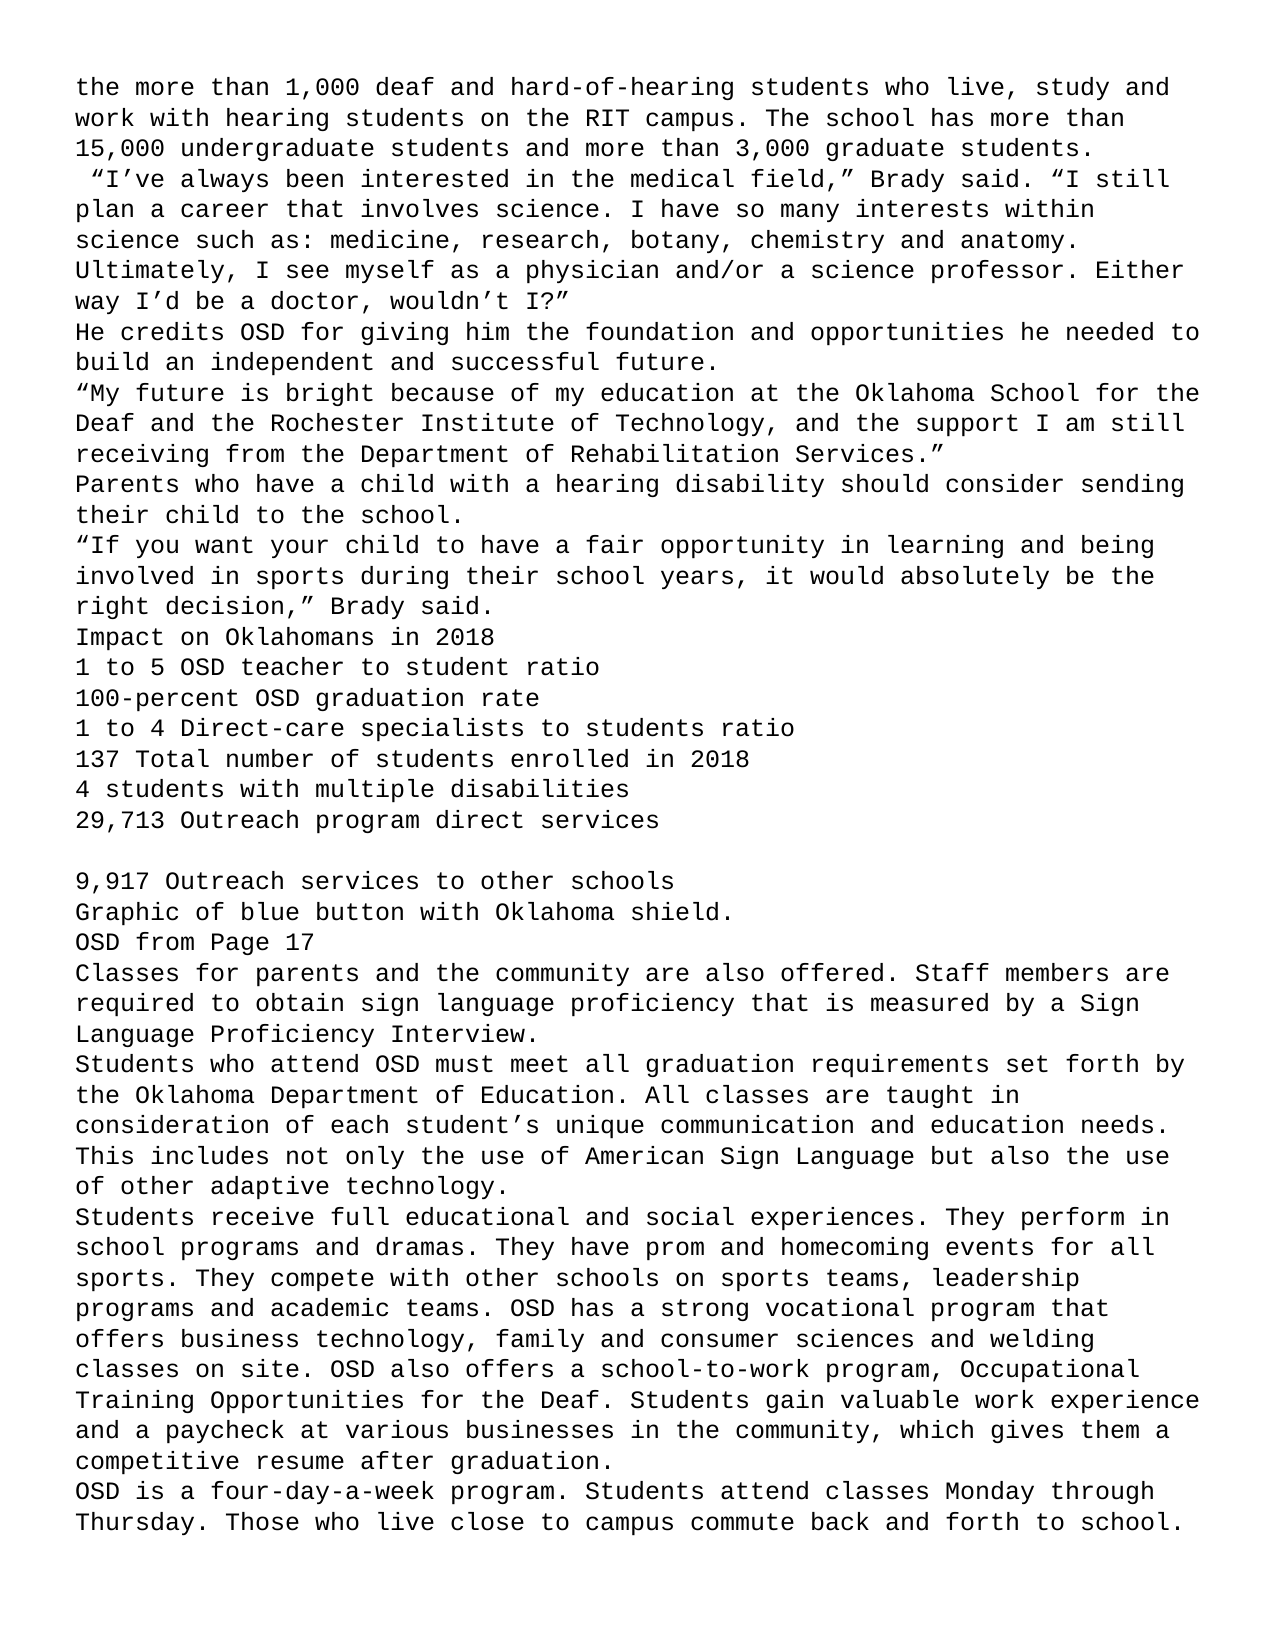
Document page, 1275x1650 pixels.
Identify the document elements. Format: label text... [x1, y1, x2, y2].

text Students who attend OSD must meet all graduation requirements set forth by the Oklahoma Department of Education. All classes are taught in consideration of each student’s unique communication and education needs. This includes not only the use of American Sign Language but also the use of other adaptive technology. [75, 1052, 1200, 1202]
text 4 students with multiple disabilities [75, 777, 1200, 805]
text OSD from Page 17 Classes for parents and the community are also offered. Staff members are required to obtain sign language proficiency that is measured by a Sign Language Proficiency Interview. [75, 929, 1200, 1049]
text “My future is bright because of my education at the Oklahoma School for the Deaf and the Rochester Institute of Technology, and the support I am still receiving from the Department of Rehabilitation Services.” [75, 380, 1200, 469]
text 1 to 4 Direct-care specialists to students ratio [75, 716, 1200, 744]
text Graphic of blue button with Oklahoma shield. [75, 899, 1200, 927]
text Parents who have a child with a hearing disability should consider sending their child to the school. [75, 472, 1200, 531]
text “I’ve always been interested in the medical field,” Brady said. “I still plan a career that involves science. I have so many interests within science such as: medicine, research, botany, chemistry and anatomy. Ultimately, I see myself as a physician and/or a science professor. Either way I’d be a doctor, wouldn’t I?” [75, 167, 1200, 317]
text 9,917 Outreach services to other schools [75, 868, 1200, 897]
text 1 to 5 OSD teacher to student ratio [75, 655, 1200, 683]
text Students receive full educational and social experiences. They perform in school programs and dramas. They have prom and homecoming events for all sports. They compete with other schools on sports teams, leadership programs and academic teams. OSD has a strong vocational program that offers business technology, family and consumer sciences and welding classes on site. OSD also offers a school-to-work program, Occupational Training Opportunities for the Deaf. Students gain valuable work experience and a paycheck at various businesses in the community, which gives them a competitive resume after graduation. [75, 1204, 1200, 1477]
text He credits OSD for giving him the foundation and opportunities he needed to build an independent and successful future. [75, 319, 1200, 378]
text “If you want your child to have a fair opportunity in learning and being involved in sports during their school years, it would absolutely be the right decision,” Brady said. [75, 533, 1200, 622]
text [75, 75, 1200, 164]
text Impact on Oklahomans in 2018 [75, 624, 1200, 653]
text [75, 1479, 1200, 1538]
text 100-percent OSD graduation rate [75, 685, 1200, 714]
text 29,713 Outreach program direct services [75, 807, 1200, 836]
text 137 Total number of students enrolled in 2018 [75, 746, 1200, 775]
